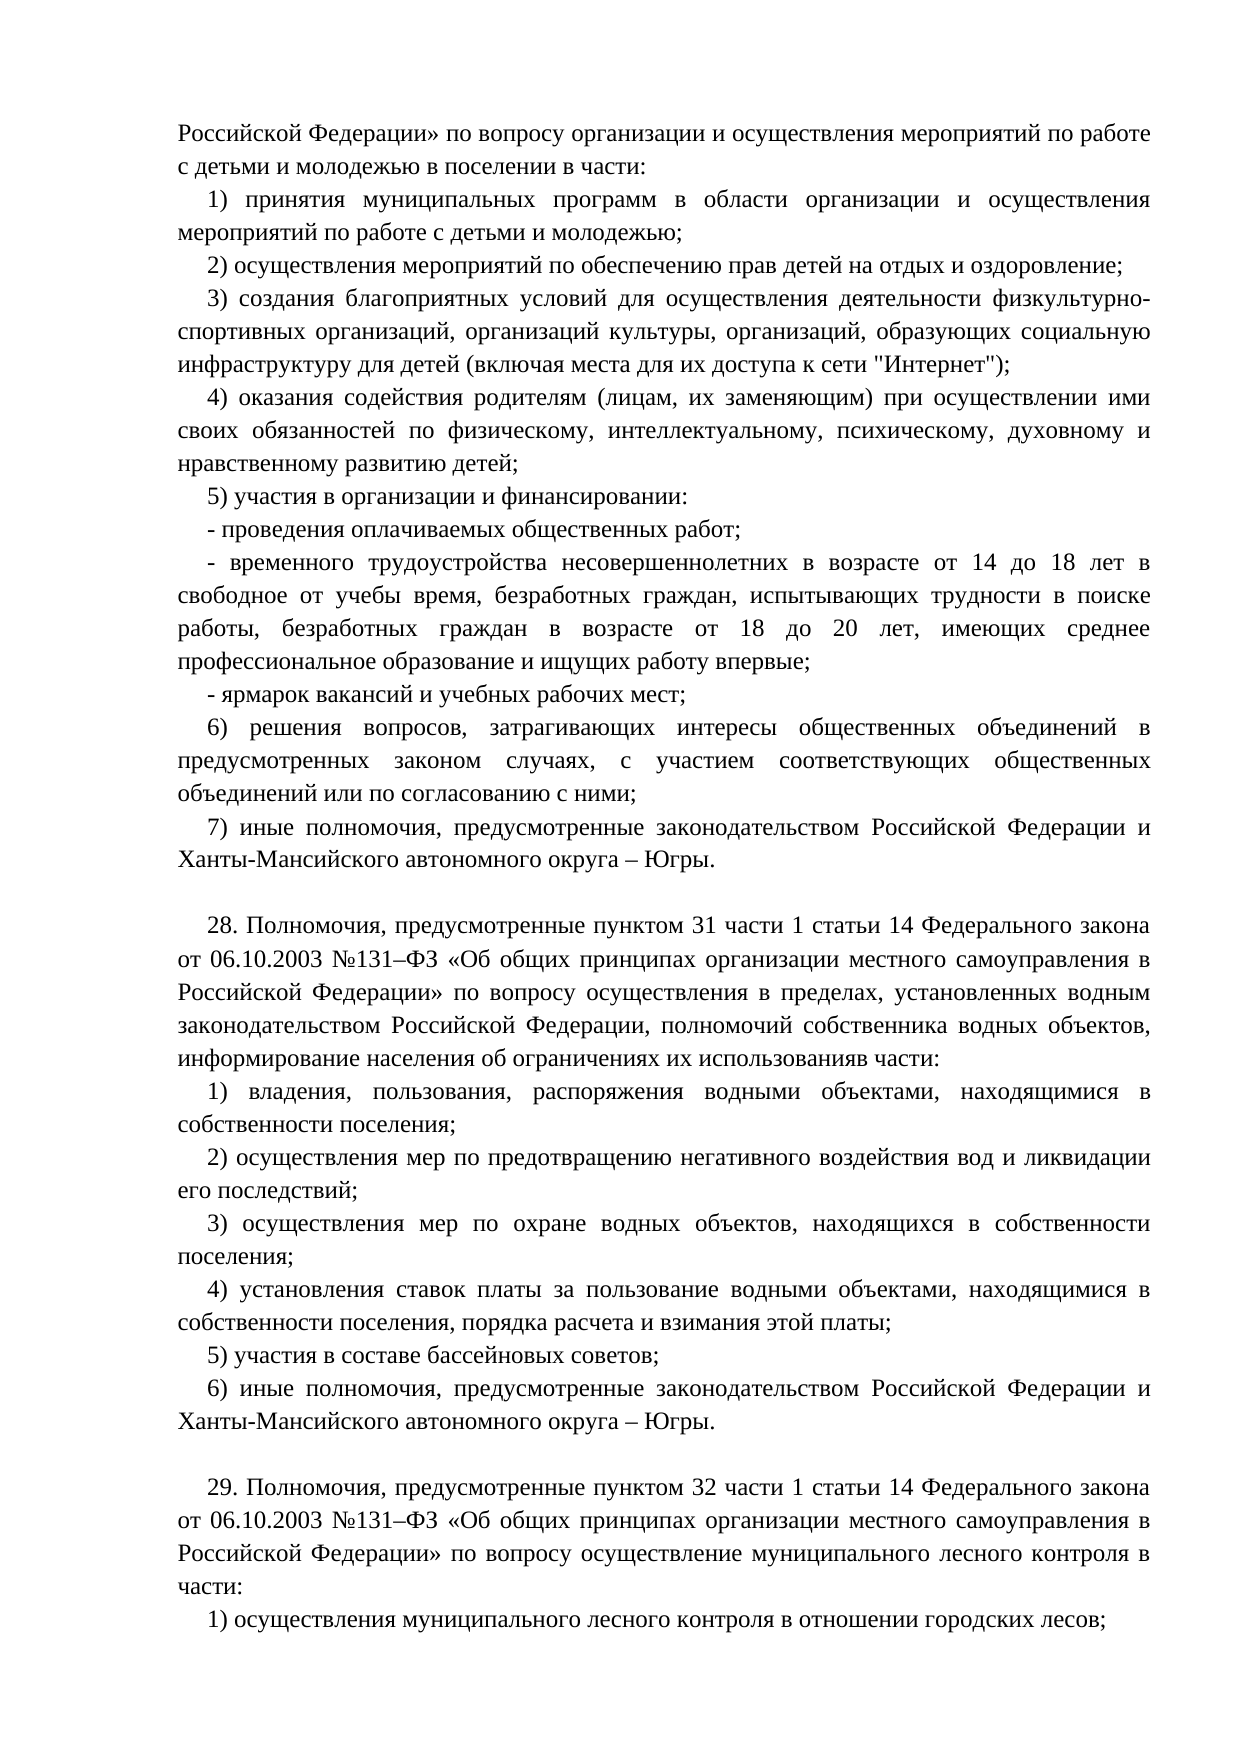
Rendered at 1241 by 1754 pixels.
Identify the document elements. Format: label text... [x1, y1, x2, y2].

text 1) принятия муниципальных программ в области организации и осуществления мероприятий по работе с детьми и молодежью; [177, 184, 1152, 246]
text 3) создания благоприятных условий для осуществления деятельности физкультурно-спортивных организаций, организаций культуры, организаций, образующих социальную инфраструктуру для детей (включая места для их доступа к сети "Интернет"); [177, 283, 1152, 378]
text 6) иные полномочия, предусмотренные законодательством Российской Федерации и Ханты-Мансийского автономного округа – Югры. [177, 1373, 1152, 1435]
text 5) участия в составе бассейновых советов; [177, 1340, 1152, 1369]
text 28. Полномочия, предусмотренные пунктом 31 части 1 статьи 14 Федерального закона от 06.10.2003 №131–ФЗ «Об общих принципах организации местного самоуправления в Российской Федерации» по вопросу осуществления в пределах, установленных водным законодательством Российской Федерации, полномочий собственника водных объектов, информирование населения об ограничениях их использованияв части: [177, 911, 1152, 1071]
text 4) установления ставок платы за пользование водными объектами, находящимися в собственности поселения, порядка расчета и взимания этой платы; [177, 1274, 1152, 1336]
text - временного трудоустройства несовершеннолетних в возрасте от 14 до 18 лет в свободное от учебы время, безработных граждан, испытывающих трудности в поиске работы, безработных граждан в возрасте от 18 до 20 лет, имеющих среднее профессиональное образование и ищущих работу впервые; [177, 547, 1152, 675]
text 7) иные полномочия, предусмотренные законодательством Российской Федерации и Ханты-Мансийского автономного округа – Югры. [177, 812, 1152, 873]
text - проведения оплачиваемых общественных работ; [177, 514, 1152, 543]
text 4) оказания содействия родителям (лицам, их заменяющим) при осуществлении ими своих обязанностей по физическому, интеллектуальному, психическому, духовному и нравственному развитию детей; [177, 382, 1152, 477]
text 6) решения вопросов, затрагивающих интересы общественных объединений в предусмотренных законом случаях, с участием соответствующих общественных объединений или по согласованию с ними; [177, 712, 1152, 807]
text - ярмарок вакансий и учебных рабочих мест; [177, 679, 1152, 708]
text 2) осуществления мероприятий по обеспечению прав детей на отдых и оздоровление; [177, 250, 1152, 279]
text 29. Полномочия, предусмотренные пунктом 32 части 1 статьи 14 Федерального закона от 06.10.2003 №131–ФЗ «Об общих принципах организации местного самоуправления в Российской Федерации» по вопросу осуществление муниципального лесного контроля в части: [177, 1472, 1152, 1600]
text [177, 118, 1152, 180]
text 1) владения, пользования, распоряжения водными объектами, находящимися в собственности поселения; [177, 1076, 1152, 1137]
text 2) осуществления мер по предотвращению негативного воздействия вод и ликвидации его последствий; [177, 1142, 1152, 1203]
text 1) осуществления муниципального лесного контроля в отношении городских лесов; [177, 1604, 1152, 1633]
text 5) участия в организации и финансировании: [177, 481, 1152, 510]
text 3) осуществления мер по охране водных объектов, находящихся в собственности поселения; [177, 1208, 1152, 1269]
